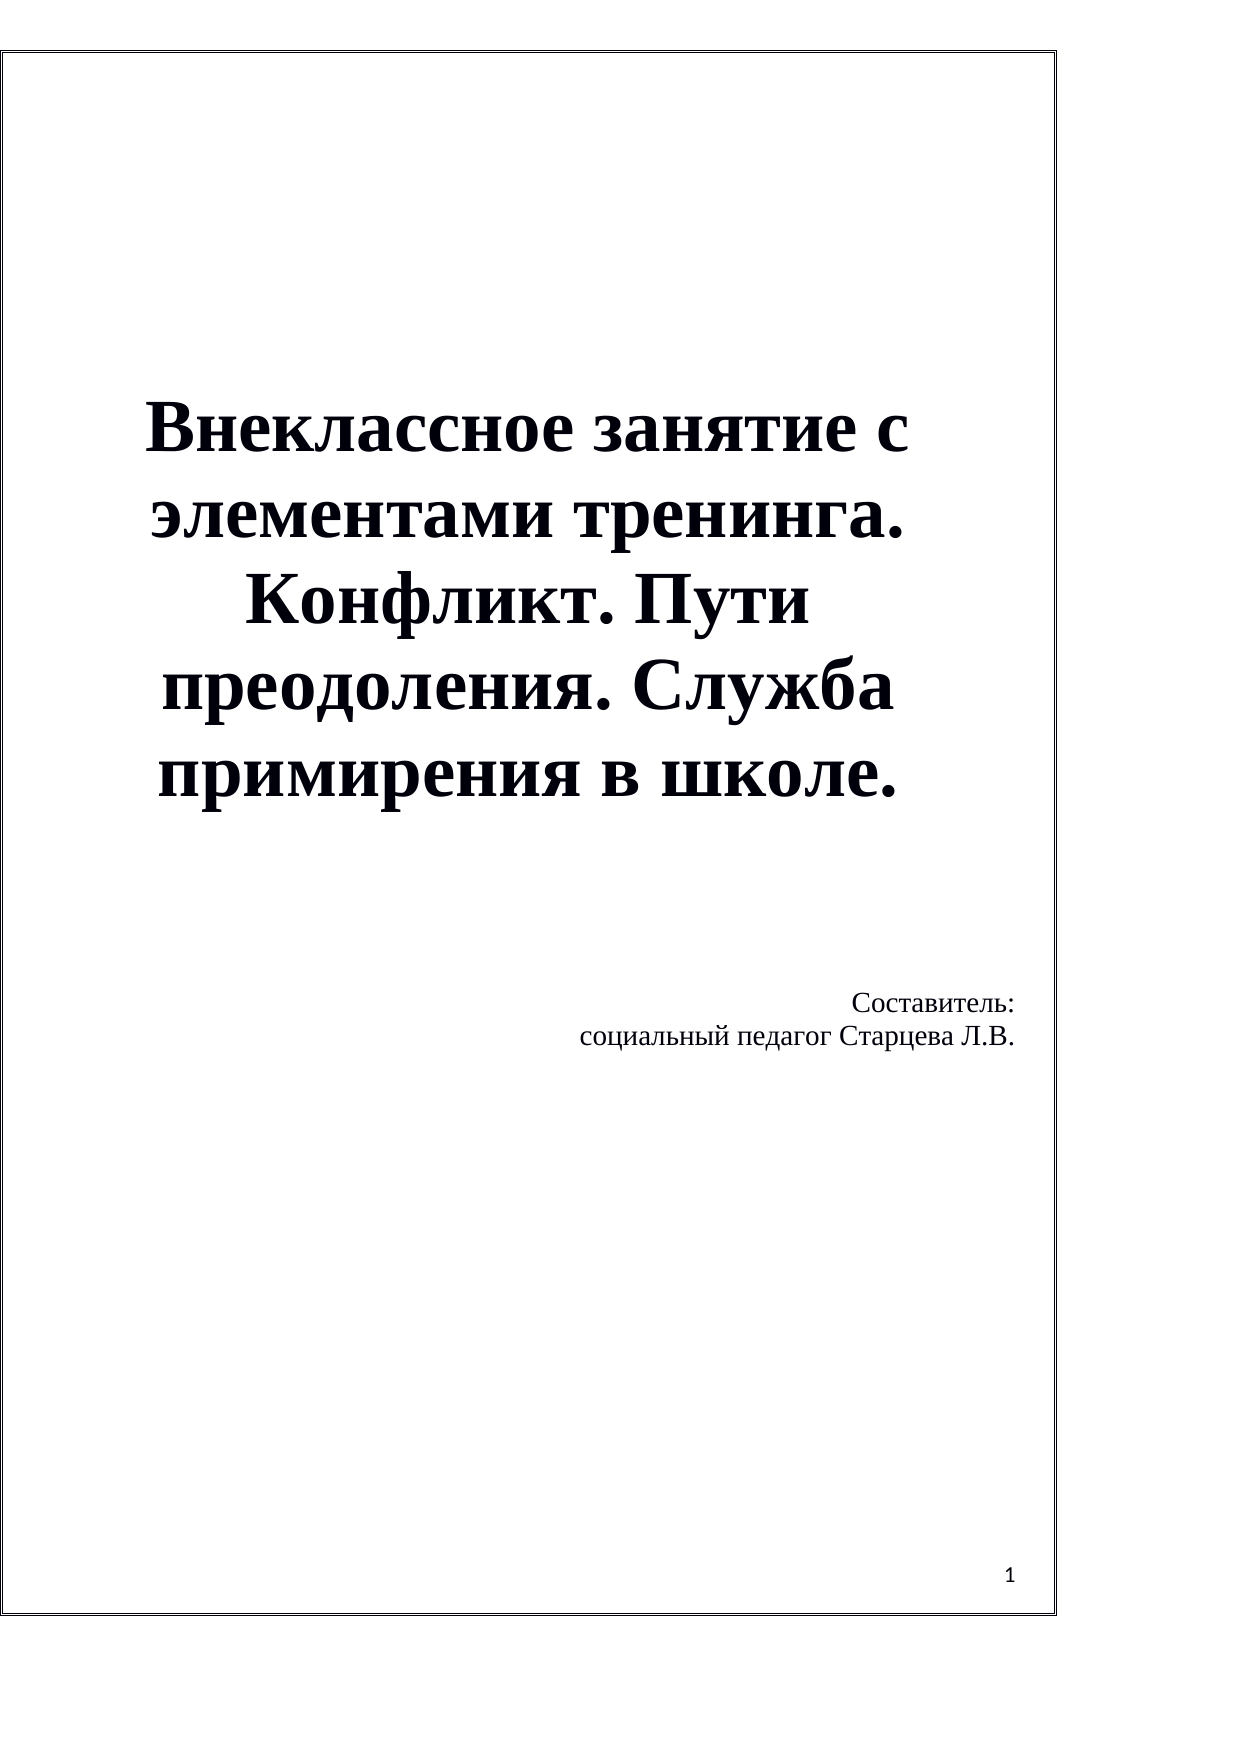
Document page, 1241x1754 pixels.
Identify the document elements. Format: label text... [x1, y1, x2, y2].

text социальный педагог Старцева Л.В. [41, 1018, 1015, 1052]
text Конфликт. Пути преодоления. Служба примирения в школе. [41, 553, 1015, 812]
text Составитель: [41, 985, 1015, 1018]
text Внеклассное занятие с элементами тренинга. [41, 381, 1015, 553]
